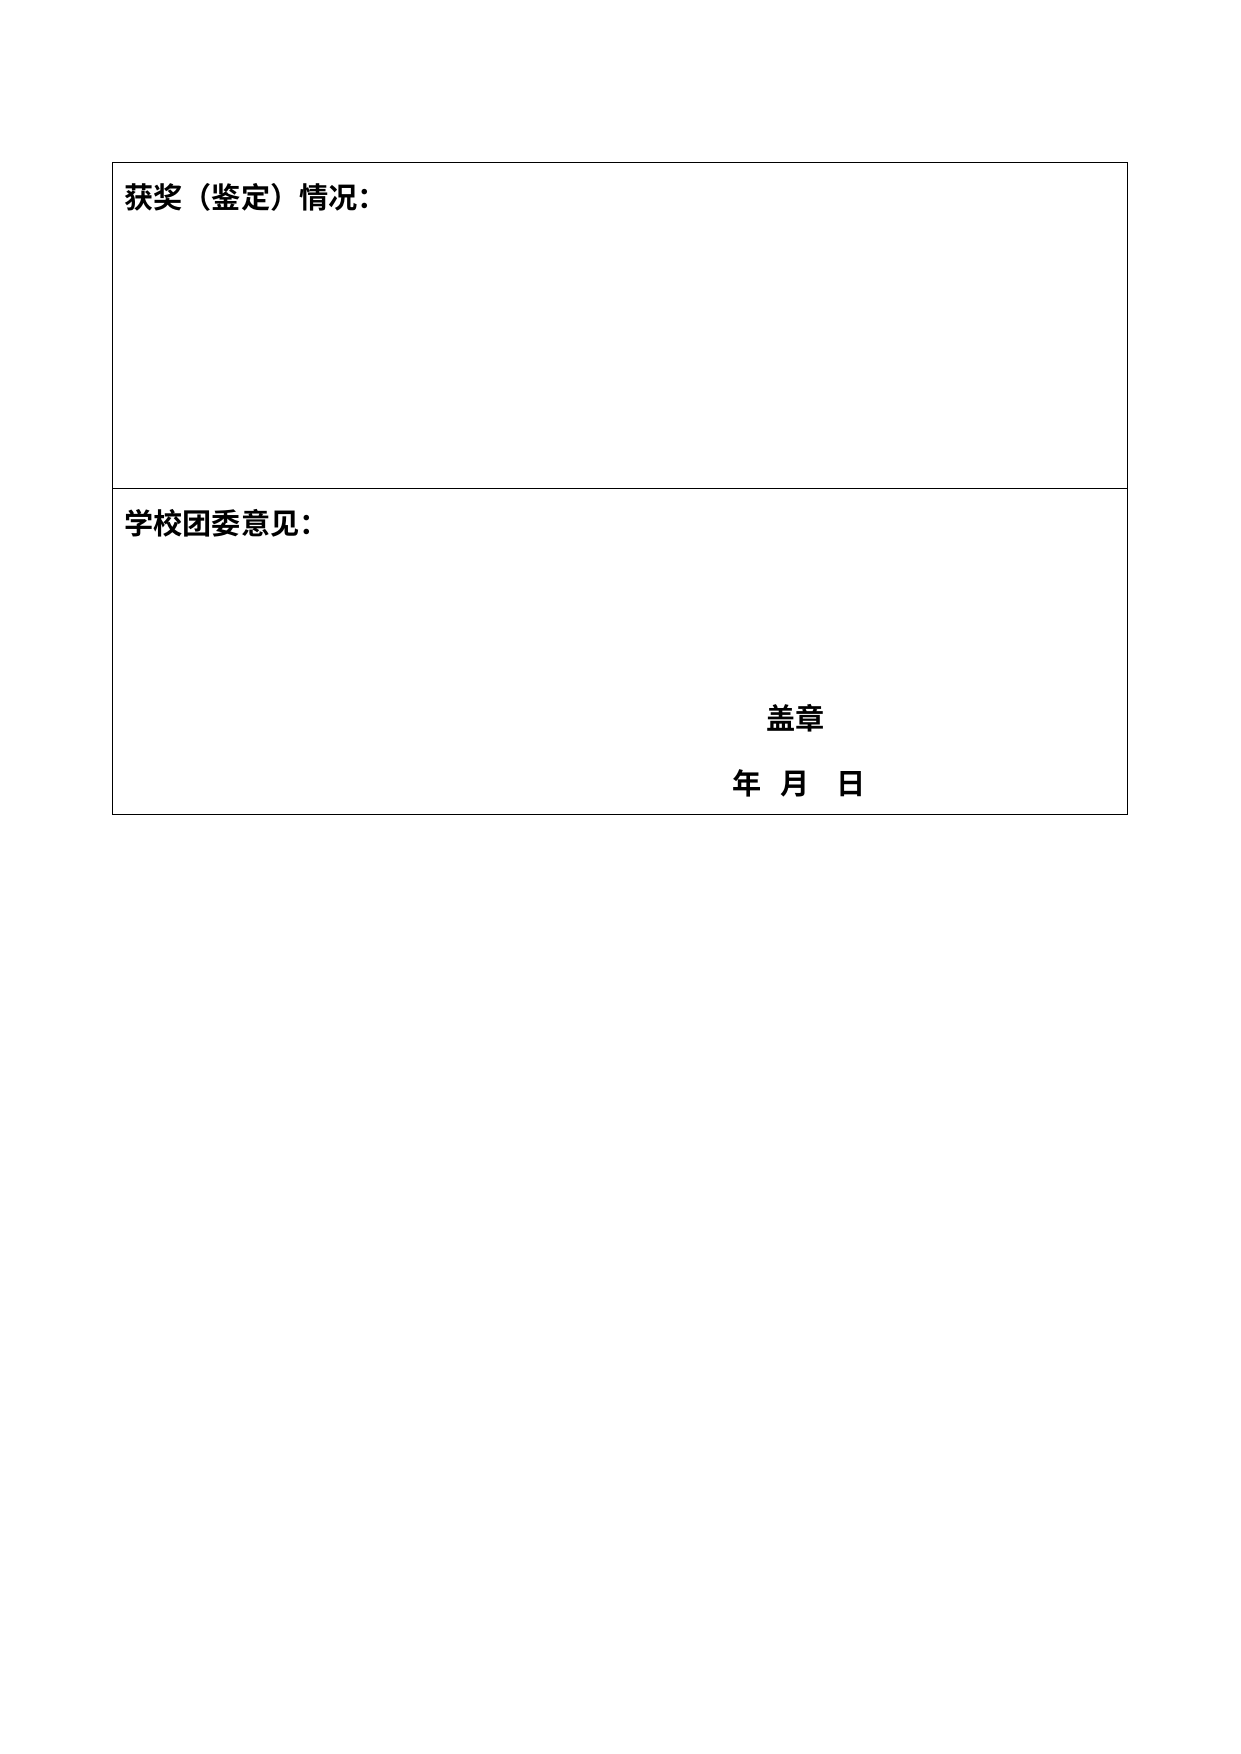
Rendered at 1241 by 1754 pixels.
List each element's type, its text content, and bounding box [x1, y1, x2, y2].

table_cell 获奖（鉴定）情况： [113, 163, 1127, 488]
table_cell 学校团委意见： 盖章 年 月 日 [113, 489, 1127, 814]
